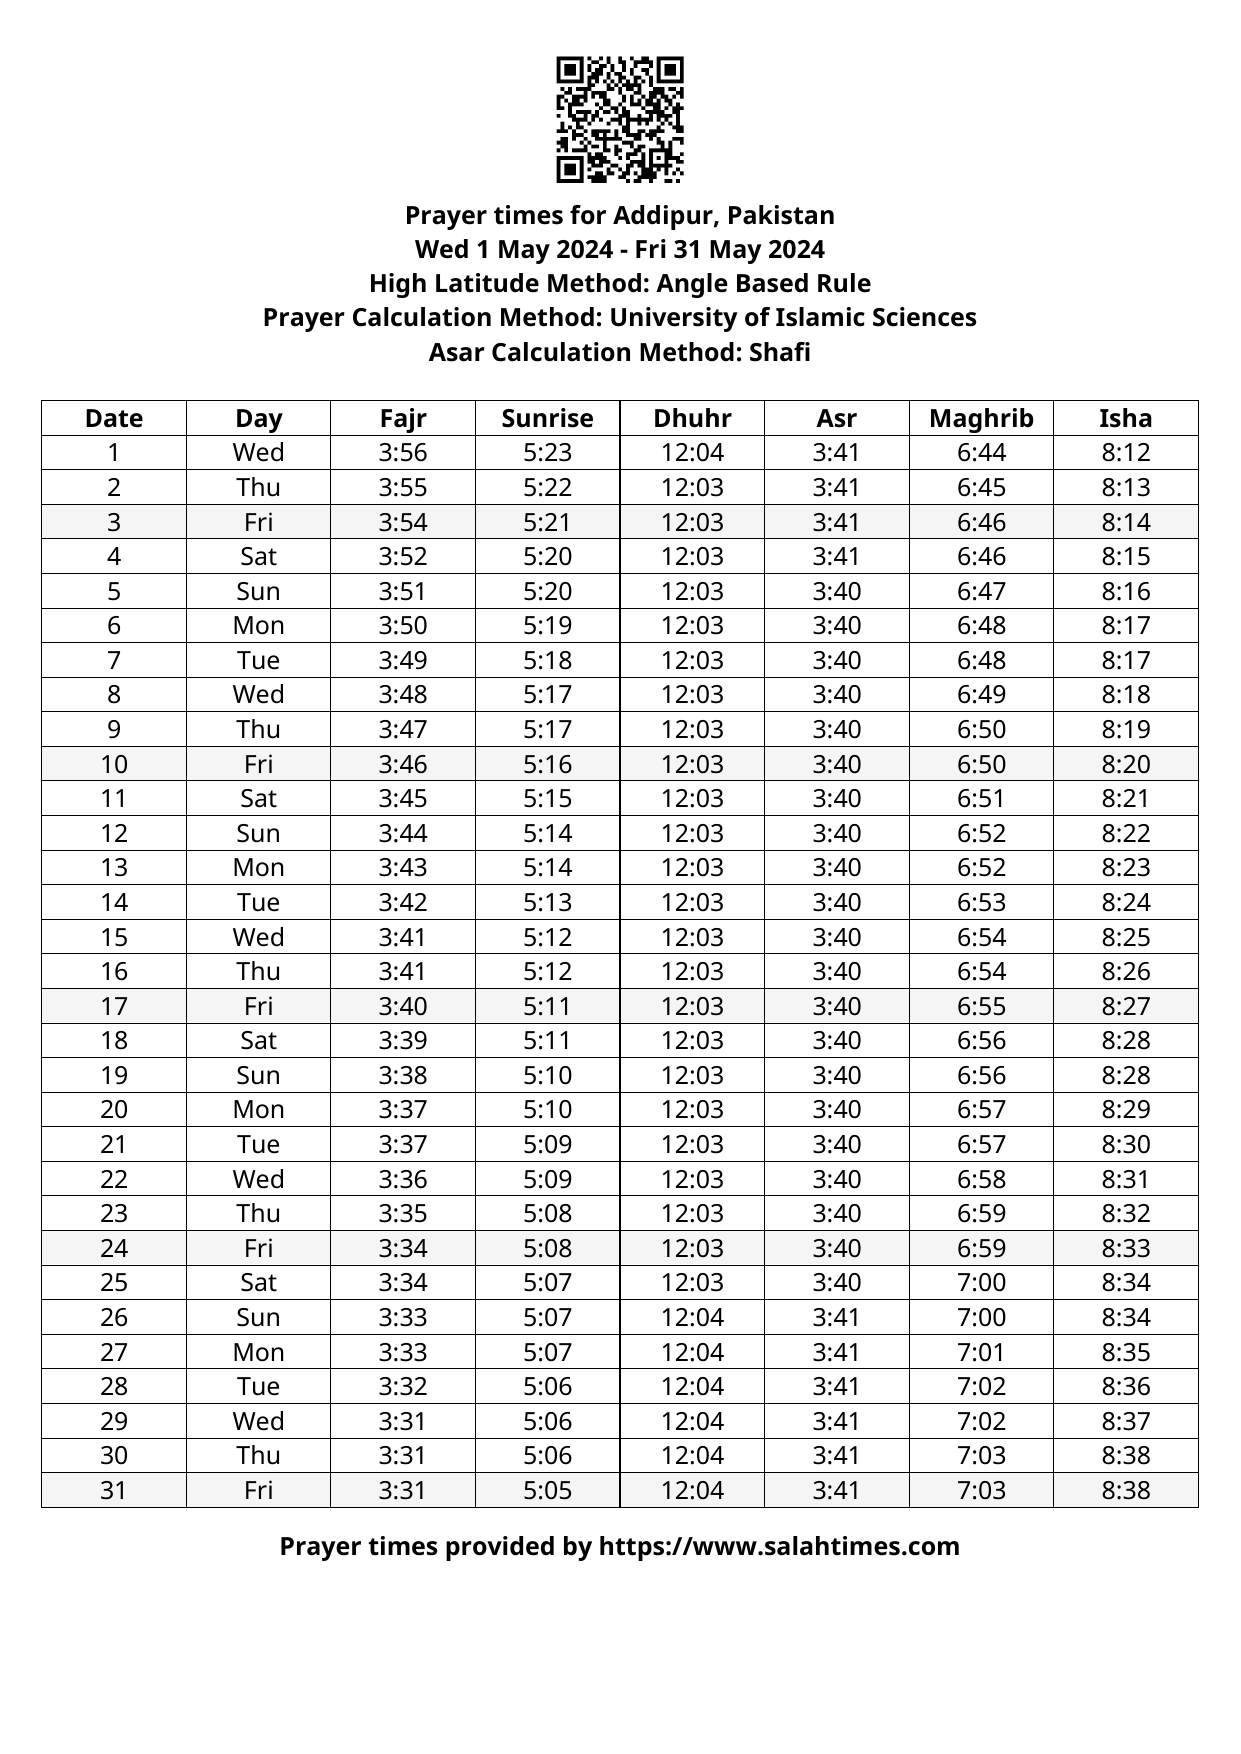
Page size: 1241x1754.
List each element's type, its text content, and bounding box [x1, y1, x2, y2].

table_cell Tue [187, 1127, 330, 1161]
table_cell 7:00 [910, 1266, 1053, 1299]
table_cell 3:40 [765, 816, 909, 849]
table_cell 12:03 [621, 539, 764, 573]
table_cell 3:45 [331, 781, 475, 815]
table_cell 5:19 [476, 609, 619, 642]
table_header Sunrise [476, 401, 619, 434]
table_cell 3:48 [331, 678, 475, 711]
table_cell 5:07 [476, 1266, 619, 1299]
table_cell 12:03 [621, 1093, 764, 1126]
table_cell 8:12 [1054, 436, 1198, 469]
table_header Asr [765, 401, 909, 434]
table_cell 5:14 [476, 816, 619, 849]
table_cell 12:03 [621, 470, 764, 504]
table_cell 3:33 [331, 1335, 475, 1368]
table_cell Fri [187, 1473, 330, 1507]
table_cell 3:40 [765, 678, 909, 711]
table_cell 3:31 [331, 1404, 475, 1437]
table_cell 6:56 [910, 1058, 1053, 1092]
table_cell 3:40 [765, 954, 909, 988]
table_cell 6:47 [910, 574, 1053, 607]
table_cell 12:03 [621, 712, 764, 746]
table_cell Mon [187, 1335, 330, 1368]
table_cell 12:03 [621, 781, 764, 815]
table_cell 5:06 [476, 1404, 619, 1437]
table_cell 3 [42, 505, 186, 538]
table_cell 12:03 [621, 816, 764, 849]
table_cell 12:04 [621, 1335, 764, 1368]
table_cell 6:54 [910, 920, 1053, 953]
table_header Dhuhr [621, 401, 764, 434]
table_cell 3:40 [765, 989, 909, 1022]
table_cell 5:09 [476, 1127, 619, 1161]
picture [542, 41, 699, 198]
table_cell 8:35 [1054, 1335, 1198, 1368]
table_cell 3:40 [765, 1024, 909, 1057]
table_cell 3:41 [331, 954, 475, 988]
table_cell 28 [42, 1369, 186, 1403]
table_cell 30 [42, 1439, 186, 1472]
table_cell 3:41 [765, 1473, 909, 1507]
table_cell 19 [42, 1058, 186, 1092]
table_cell 8:37 [1054, 1404, 1198, 1437]
table_cell 24 [42, 1231, 186, 1264]
table_cell 6:45 [910, 470, 1053, 504]
table_cell 26 [42, 1300, 186, 1334]
table_cell 5:17 [476, 712, 619, 746]
text High Latitude Method: Angle Based Rule [42, 266, 1198, 300]
table_cell 17 [42, 989, 186, 1022]
table_cell 3:40 [765, 643, 909, 677]
table_cell 3:54 [331, 505, 475, 538]
table_cell Tue [187, 885, 330, 919]
table_cell 5:20 [476, 539, 619, 573]
table_cell 5:11 [476, 1024, 619, 1057]
table_cell 5:22 [476, 470, 619, 504]
text Prayer times provided by https://www.salahtimes.com [42, 1528, 1198, 1563]
table_cell 7 [42, 643, 186, 677]
table_cell 8:33 [1054, 1231, 1198, 1264]
table_cell 31 [42, 1473, 186, 1507]
table_cell 12:03 [621, 1196, 764, 1230]
table_cell 3:51 [331, 574, 475, 607]
table_cell 5:07 [476, 1300, 619, 1334]
table_cell 3:35 [331, 1196, 475, 1230]
table_cell 3:41 [765, 1300, 909, 1334]
table_cell Sat [187, 1024, 330, 1057]
table_cell 3:40 [765, 747, 909, 780]
text Prayer times for Addipur, Pakistan [42, 198, 1198, 232]
table_cell 23 [42, 1196, 186, 1230]
table_cell 25 [42, 1266, 186, 1299]
table_cell 3:41 [765, 539, 909, 573]
table_cell 3:40 [765, 609, 909, 642]
table_cell Thu [187, 1439, 330, 1472]
table_cell 8:26 [1054, 954, 1198, 988]
table_cell 8:14 [1054, 505, 1198, 538]
table_cell 3:31 [331, 1439, 475, 1472]
table_header Fajr [331, 401, 475, 434]
table_cell 8:34 [1054, 1300, 1198, 1334]
table_cell 6:52 [910, 851, 1053, 884]
table_cell Sat [187, 1266, 330, 1299]
table_cell 5:06 [476, 1439, 619, 1472]
table_cell 7:01 [910, 1335, 1053, 1368]
table_cell 5:20 [476, 574, 619, 607]
table_cell Thu [187, 470, 330, 504]
table_cell 3:50 [331, 609, 475, 642]
table_cell 3:41 [765, 1369, 909, 1403]
table_cell 8:28 [1054, 1024, 1198, 1057]
table_cell Thu [187, 712, 330, 746]
table_cell 3:40 [765, 1093, 909, 1126]
table_cell 8:16 [1054, 574, 1198, 607]
table_cell 3:41 [331, 920, 475, 953]
table_cell 6:50 [910, 712, 1053, 746]
table_cell 8:22 [1054, 816, 1198, 849]
table_cell Fri [187, 747, 330, 780]
table_cell 9 [42, 712, 186, 746]
table_cell 8:15 [1054, 539, 1198, 573]
table_cell 12:03 [621, 1058, 764, 1092]
table_cell 8:17 [1054, 609, 1198, 642]
table_cell Sun [187, 574, 330, 607]
table_cell 5:12 [476, 954, 619, 988]
table_cell 5:08 [476, 1196, 619, 1230]
table_cell Tue [187, 1369, 330, 1403]
table_cell 8:38 [1054, 1473, 1198, 1507]
table_cell 3:41 [765, 436, 909, 469]
table_cell 3:40 [765, 1196, 909, 1230]
table_cell 8 [42, 678, 186, 711]
table_cell 12:04 [621, 1473, 764, 1507]
table_cell 3:42 [331, 885, 475, 919]
table_cell 6:49 [910, 678, 1053, 711]
table_cell 12:03 [621, 678, 764, 711]
table_cell Mon [187, 1093, 330, 1126]
table_cell 6:52 [910, 816, 1053, 849]
table_cell 3:41 [765, 1335, 909, 1368]
table_cell Thu [187, 954, 330, 988]
table_cell 8:30 [1054, 1127, 1198, 1161]
table_cell Tue [187, 643, 330, 677]
table_cell 12:03 [621, 1231, 764, 1264]
table_cell Sun [187, 816, 330, 849]
table_cell 8:36 [1054, 1369, 1198, 1403]
table_cell 3:38 [331, 1058, 475, 1092]
table_cell 8:20 [1054, 747, 1198, 780]
table_cell 8:25 [1054, 920, 1198, 953]
table_cell 5:07 [476, 1335, 619, 1368]
table_cell 8:17 [1054, 643, 1198, 677]
table_cell 3:46 [331, 747, 475, 780]
table_cell 12:03 [621, 954, 764, 988]
table_cell 6:58 [910, 1162, 1053, 1195]
table_cell 5:10 [476, 1093, 619, 1126]
table_cell Wed [187, 678, 330, 711]
table_cell 12:03 [621, 747, 764, 780]
table_cell 7:02 [910, 1404, 1053, 1437]
table_cell 14 [42, 885, 186, 919]
table_cell Sun [187, 1058, 330, 1092]
table_cell 27 [42, 1335, 186, 1368]
table_cell 7:03 [910, 1439, 1053, 1472]
table_cell 6:50 [910, 747, 1053, 780]
table_cell 12:03 [621, 1127, 764, 1161]
table_cell 12:03 [621, 1266, 764, 1299]
table_cell 12:03 [621, 920, 764, 953]
table_cell 6:59 [910, 1196, 1053, 1230]
table_cell 3:39 [331, 1024, 475, 1057]
text Asar Calculation Method: Shafi [42, 334, 1198, 368]
table_cell 3:41 [765, 470, 909, 504]
table_cell Wed [187, 1404, 330, 1437]
table_header Maghrib [910, 401, 1053, 434]
text Prayer Calculation Method: University of Islamic Sciences [42, 300, 1198, 334]
table_cell 5:17 [476, 678, 619, 711]
table_cell Mon [187, 851, 330, 884]
table_cell 6:56 [910, 1024, 1053, 1057]
table_cell 6 [42, 609, 186, 642]
table_cell 12:03 [621, 1162, 764, 1195]
table_cell Mon [187, 609, 330, 642]
table_header Day [187, 401, 330, 434]
table_cell 5:15 [476, 781, 619, 815]
table_cell 12:03 [621, 1024, 764, 1057]
table_cell Sat [187, 781, 330, 815]
table_cell 12:03 [621, 851, 764, 884]
table_cell 13 [42, 851, 186, 884]
table_cell 3:31 [331, 1473, 475, 1507]
table_cell 5:21 [476, 505, 619, 538]
table_cell 12:04 [621, 1439, 764, 1472]
table_cell 6:46 [910, 539, 1053, 573]
table_cell 18 [42, 1024, 186, 1057]
table_cell Wed [187, 436, 330, 469]
table_cell 8:19 [1054, 712, 1198, 746]
table_cell 12:04 [621, 1300, 764, 1334]
table_cell 3:34 [331, 1266, 475, 1299]
table_cell 3:41 [765, 1439, 909, 1472]
table_cell 6:53 [910, 885, 1053, 919]
table_cell Fri [187, 989, 330, 1022]
table_cell 3:44 [331, 816, 475, 849]
table_cell 3:55 [331, 470, 475, 504]
table_cell 12:03 [621, 505, 764, 538]
table_cell 5:18 [476, 643, 619, 677]
table_cell Sun [187, 1300, 330, 1334]
table_cell 3:40 [765, 1266, 909, 1299]
table_cell 7:03 [910, 1473, 1053, 1507]
table_cell 6:46 [910, 505, 1053, 538]
table_cell 3:34 [331, 1231, 475, 1264]
table_cell 3:40 [765, 712, 909, 746]
table_cell 3:47 [331, 712, 475, 746]
table_cell 12:04 [621, 436, 764, 469]
table_cell 8:38 [1054, 1439, 1198, 1472]
table_cell 6:59 [910, 1231, 1053, 1264]
table_cell 3:40 [765, 851, 909, 884]
table_cell 8:29 [1054, 1093, 1198, 1126]
table_cell Thu [187, 1196, 330, 1230]
table_header Isha [1054, 401, 1198, 434]
table_cell 29 [42, 1404, 186, 1437]
table_cell 5:10 [476, 1058, 619, 1092]
table_cell 5:14 [476, 851, 619, 884]
table_cell 5:13 [476, 885, 619, 919]
table_cell Wed [187, 920, 330, 953]
table_cell 16 [42, 954, 186, 988]
table_cell 8:13 [1054, 470, 1198, 504]
table_cell 8:23 [1054, 851, 1198, 884]
table_cell 12:04 [621, 1404, 764, 1437]
table_cell 3:40 [765, 920, 909, 953]
table_cell Sat [187, 539, 330, 573]
table_cell 4 [42, 539, 186, 573]
table_cell 12:03 [621, 643, 764, 677]
table_cell 8:34 [1054, 1266, 1198, 1299]
table_cell 6:51 [910, 781, 1053, 815]
table_cell 7:02 [910, 1369, 1053, 1403]
table_cell 22 [42, 1162, 186, 1195]
table_cell 3:41 [765, 505, 909, 538]
table_cell 5:12 [476, 920, 619, 953]
table_cell 3:40 [765, 781, 909, 815]
table_cell 1 [42, 436, 186, 469]
table_cell 15 [42, 920, 186, 953]
table_cell 8:28 [1054, 1058, 1198, 1092]
table_cell 3:40 [765, 885, 909, 919]
table_cell 12:04 [621, 1369, 764, 1403]
table_cell 12:03 [621, 885, 764, 919]
table_cell 3:43 [331, 851, 475, 884]
table_cell 3:37 [331, 1093, 475, 1126]
table_cell 8:31 [1054, 1162, 1198, 1195]
table_cell 5:05 [476, 1473, 619, 1507]
table_cell 6:57 [910, 1093, 1053, 1126]
table_cell 10 [42, 747, 186, 780]
table_cell 21 [42, 1127, 186, 1161]
table_cell 3:52 [331, 539, 475, 573]
table_cell 6:57 [910, 1127, 1053, 1161]
table_cell 3:40 [765, 1058, 909, 1092]
table_cell 12:03 [621, 609, 764, 642]
table_cell 12 [42, 816, 186, 849]
table_cell 6:44 [910, 436, 1053, 469]
table_cell 6:55 [910, 989, 1053, 1022]
table_cell 8:18 [1054, 678, 1198, 711]
table_cell 3:32 [331, 1369, 475, 1403]
table_cell 12:03 [621, 989, 764, 1022]
table_cell 3:40 [331, 989, 475, 1022]
table_cell 6:48 [910, 643, 1053, 677]
table_cell 8:21 [1054, 781, 1198, 815]
table_cell Fri [187, 505, 330, 538]
table_cell 6:48 [910, 609, 1053, 642]
table_cell 3:49 [331, 643, 475, 677]
table_header Date [42, 401, 186, 434]
table_cell 7:00 [910, 1300, 1053, 1334]
table_cell 3:40 [765, 1231, 909, 1264]
table_cell 5:23 [476, 436, 619, 469]
table_cell 8:27 [1054, 989, 1198, 1022]
table_cell 2 [42, 470, 186, 504]
table_cell Wed [187, 1162, 330, 1195]
table_cell 3:40 [765, 574, 909, 607]
table_cell 5:16 [476, 747, 619, 780]
table_cell 3:40 [765, 1162, 909, 1195]
table_cell 5:08 [476, 1231, 619, 1264]
table_cell 5 [42, 574, 186, 607]
table_cell 5:09 [476, 1162, 619, 1195]
table_cell 3:33 [331, 1300, 475, 1334]
table_cell 8:32 [1054, 1196, 1198, 1230]
table_cell 20 [42, 1093, 186, 1126]
table_cell 3:36 [331, 1162, 475, 1195]
table_cell 3:56 [331, 436, 475, 469]
table_cell 8:24 [1054, 885, 1198, 919]
table_cell 6:54 [910, 954, 1053, 988]
table_cell 3:41 [765, 1404, 909, 1437]
table_cell 5:11 [476, 989, 619, 1022]
table_cell 3:40 [765, 1127, 909, 1161]
table_cell 11 [42, 781, 186, 815]
table_cell 5:06 [476, 1369, 619, 1403]
table_cell 12:03 [621, 574, 764, 607]
table_cell 3:37 [331, 1127, 475, 1161]
table_cell Fri [187, 1231, 330, 1264]
text Wed 1 May 2024 - Fri 31 May 2024 [42, 232, 1198, 266]
